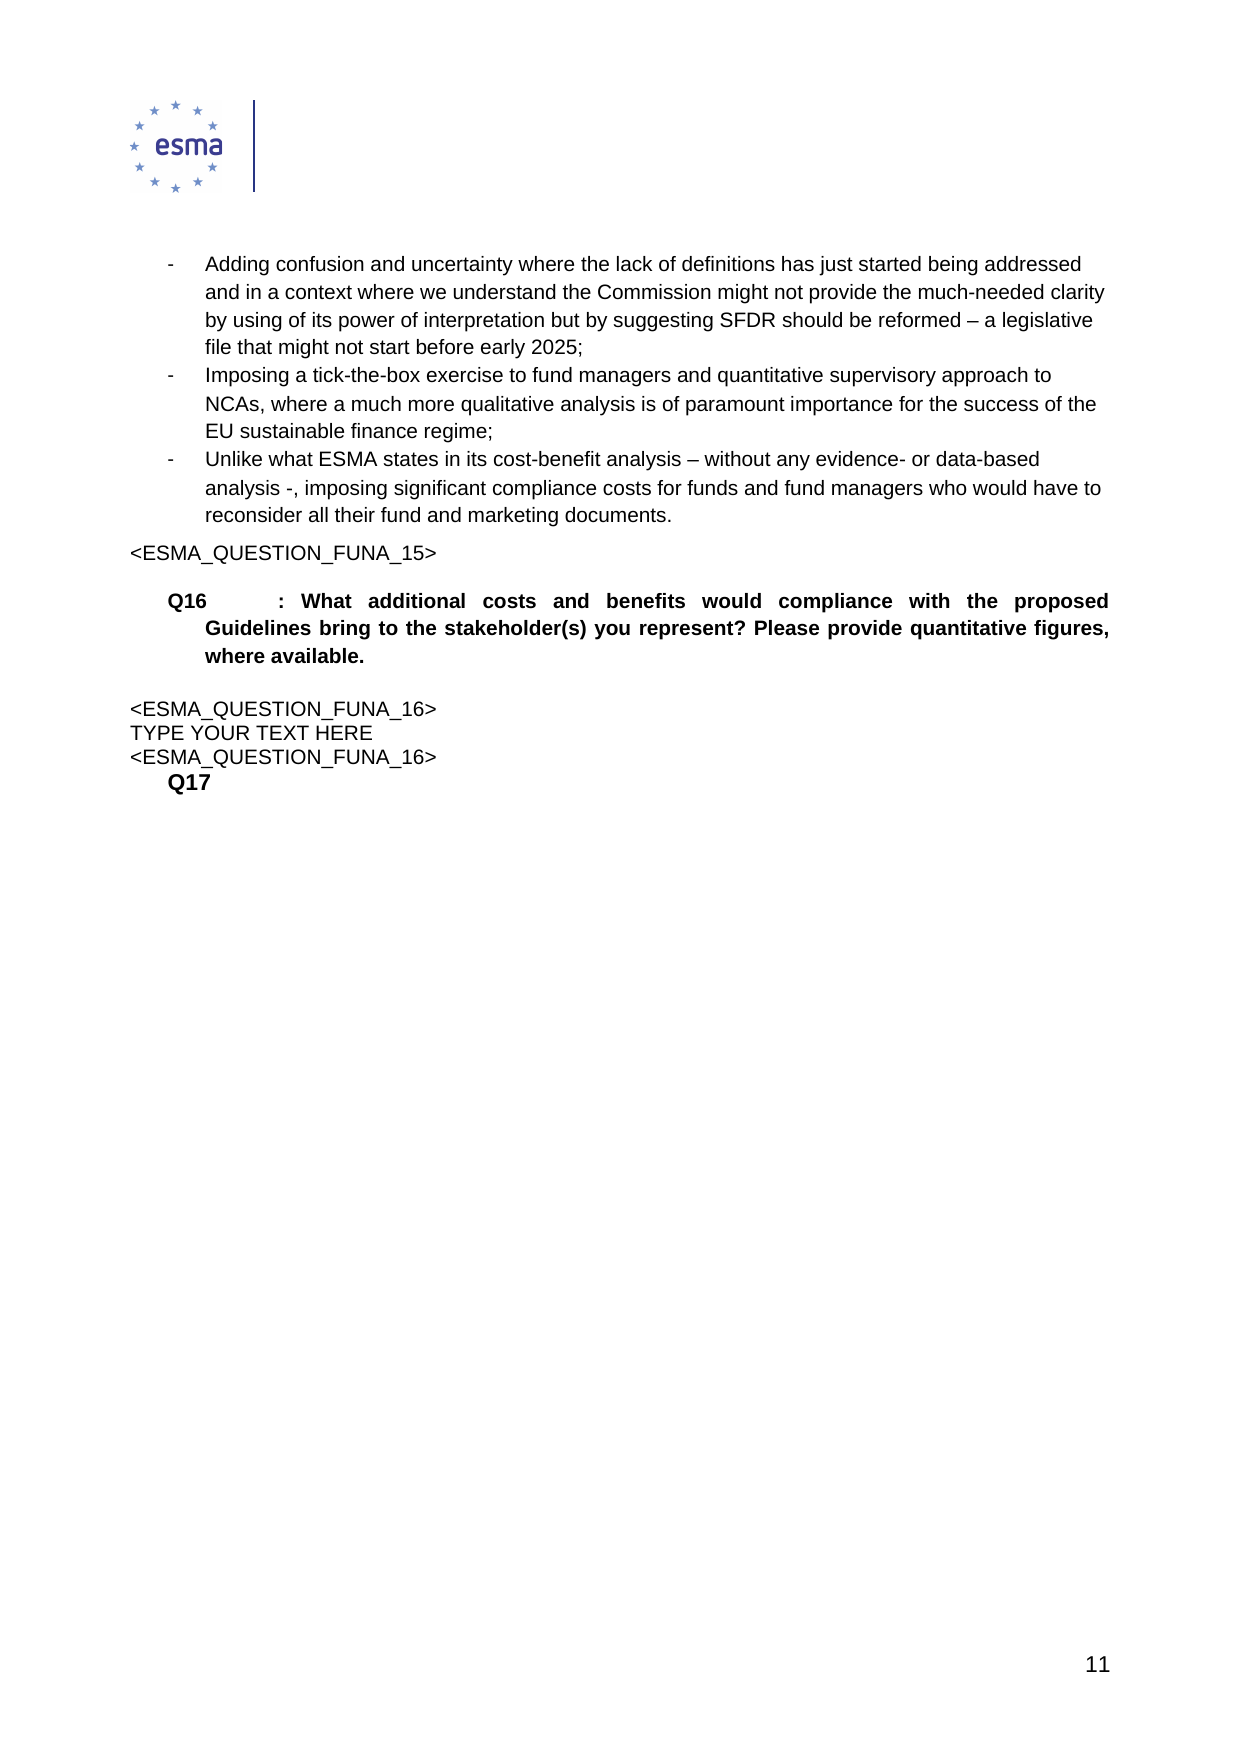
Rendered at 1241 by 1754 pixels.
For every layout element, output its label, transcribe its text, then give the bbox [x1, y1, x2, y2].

list : What additional costs and benefits would compliance with the proposed Guidelines bring to the stakeholder(s) you represent? Please provide quantitative figures, where available. [167, 589, 1110, 668]
text <ESMA_QUESTION_FUNA_15> [130, 541, 1110, 565]
picture [129, 100, 223, 193]
list Imposing a tick-the-box exercise to fund managers and quantitative supervisory approach to NCAs, where a much more qualitative analysis is of paramount importance for the success of the EU sustainable finance regime; [167, 362, 1110, 443]
text TYPE YOUR TEXT HERE [130, 721, 1110, 745]
list Adding confusion and uncertainty where the lack of definitions has just started being addressed and in a context where we understand the Commission might not provide the much-needed clarity by using of its power of interpretation but by suggesting SFDR should be reformed – a legislative file that might not start before early 2025; [167, 251, 1110, 359]
text <ESMA_QUESTION_FUNA_16> [130, 697, 1110, 721]
text <ESMA_QUESTION_FUNA_16> [130, 745, 1110, 769]
list Unlike what ESMA states in its cost-benefit analysis – without any evidence- or data-based analysis -, imposing significant compliance costs for funds and fund managers who would have to reconsider all their fund and marketing documents. [167, 446, 1110, 527]
